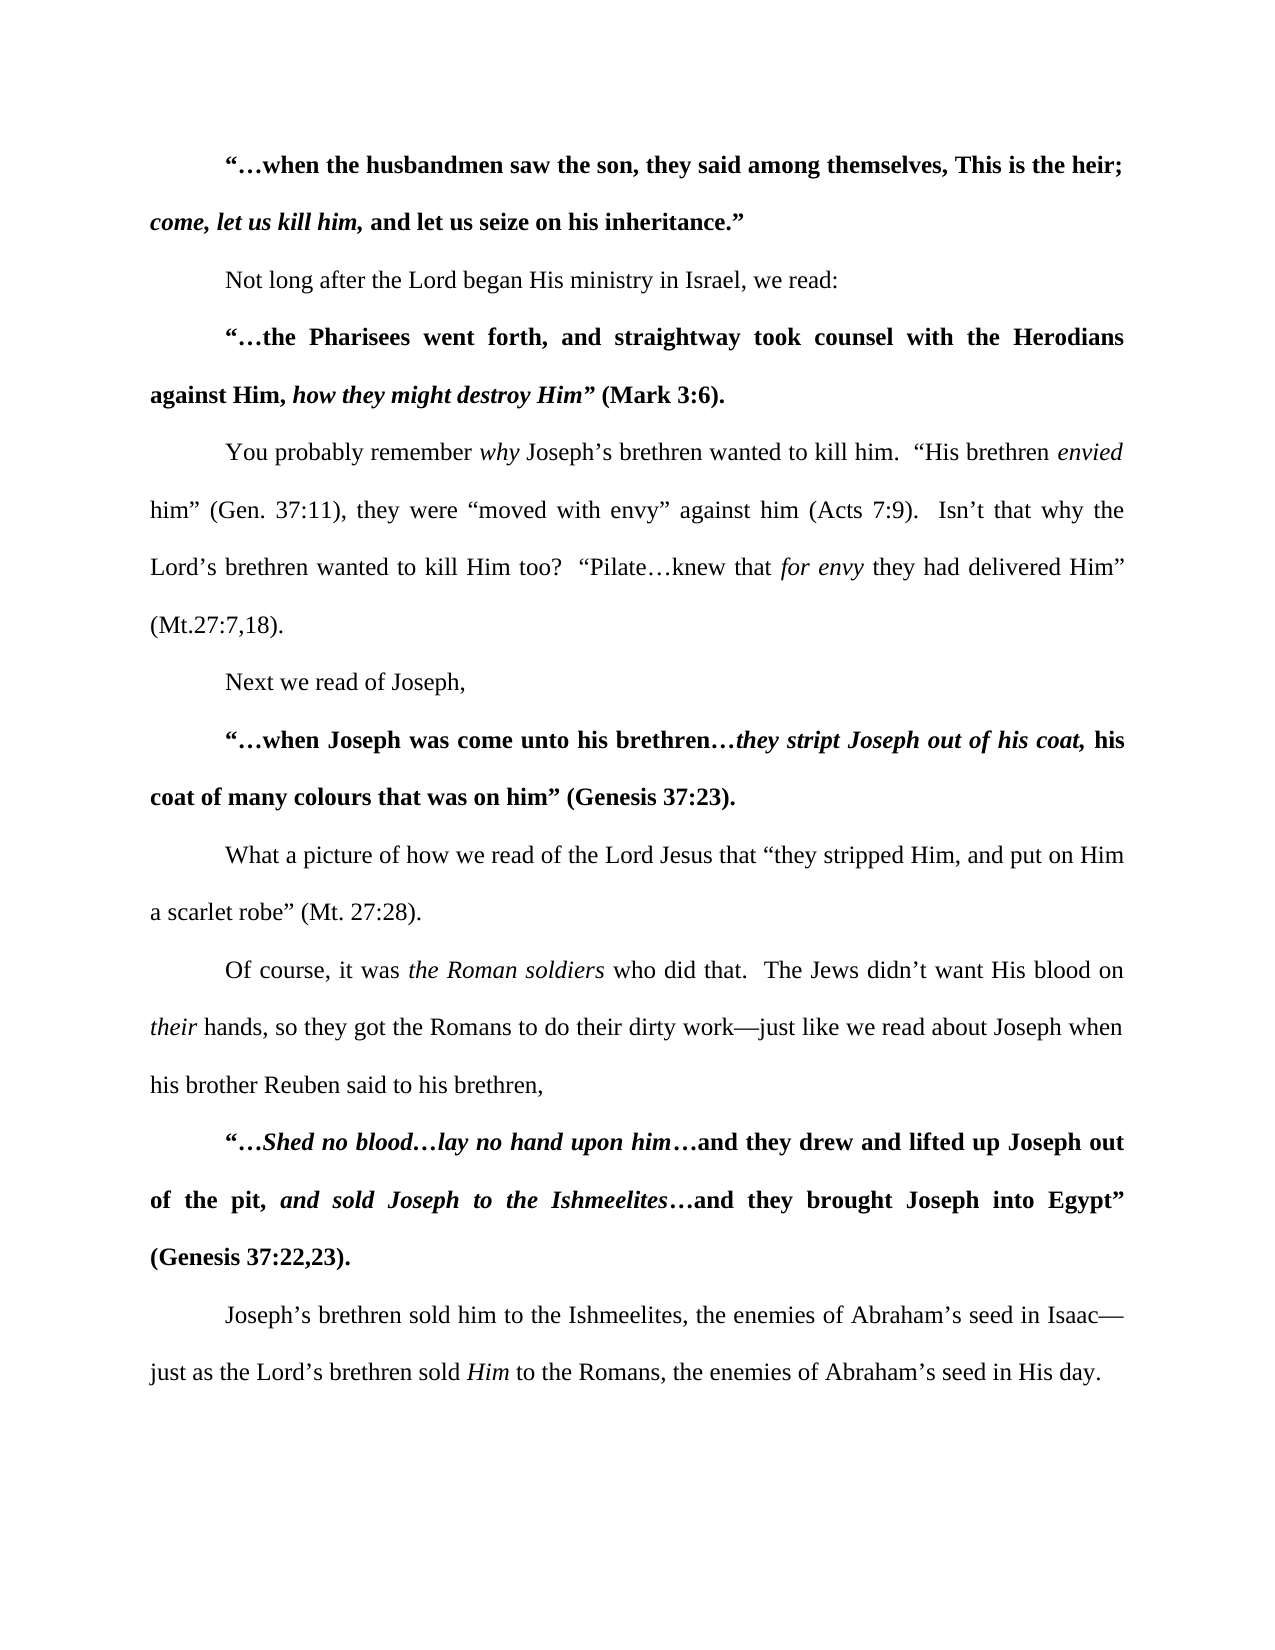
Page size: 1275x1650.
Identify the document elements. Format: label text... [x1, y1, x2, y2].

text Not long after the Lord began His ministry in Israel, we read: [150, 265, 1125, 294]
text “…the Pharisees went forth, and straightway took counsel with the Herodians against Him, how they might destroy Him” (Mark 3:6). [150, 322, 1125, 409]
text Next we read of Joseph, [150, 667, 1125, 696]
text “…Shed no blood…lay no hand upon him…and they drew and lifted up Joseph out of the pit, and sold Joseph to the Ishmeelites…and they brought Joseph into Egypt” (Genesis 37:22,23). [150, 1127, 1125, 1271]
text What a picture of how we read of the Lord Jesus that “they stripped Him, and put on Him a scarlet robe” (Mt. 27:28). [150, 840, 1125, 926]
text Joseph’s brethren sold him to the Ishmeelites, the enemies of Abraham’s seed in Isaac—just as the Lord’s brethren sold Him to the Romans, the enemies of Abraham’s seed in His day. [150, 1300, 1125, 1386]
text You probably remember why Joseph’s brethren wanted to kill him. “His brethren envied him” (Gen. 37:11), they were “moved with envy” against him (Acts 7:9). Isn’t that why the Lord’s brethren wanted to kill Him too? “Pilate…knew that for envy they had delivered Him” (Mt.27:7,18). [150, 437, 1125, 639]
text “…when the husbandmen saw the son, they said among themselves, This is the heir; come, let us kill him, and let us seize on his inheritance.” [150, 150, 1125, 236]
text Of course, it was the Roman soldiers who did that. The Jews didn’t want His blood on their hands, so they got the Romans to do their dirty work—just like we read about Joseph when his brother Reuben said to his brethren, [150, 955, 1125, 1099]
text “…when Joseph was come unto his brethren…they stript Joseph out of his coat, his coat of many colours that was on him” (Genesis 37:23). [150, 725, 1125, 811]
